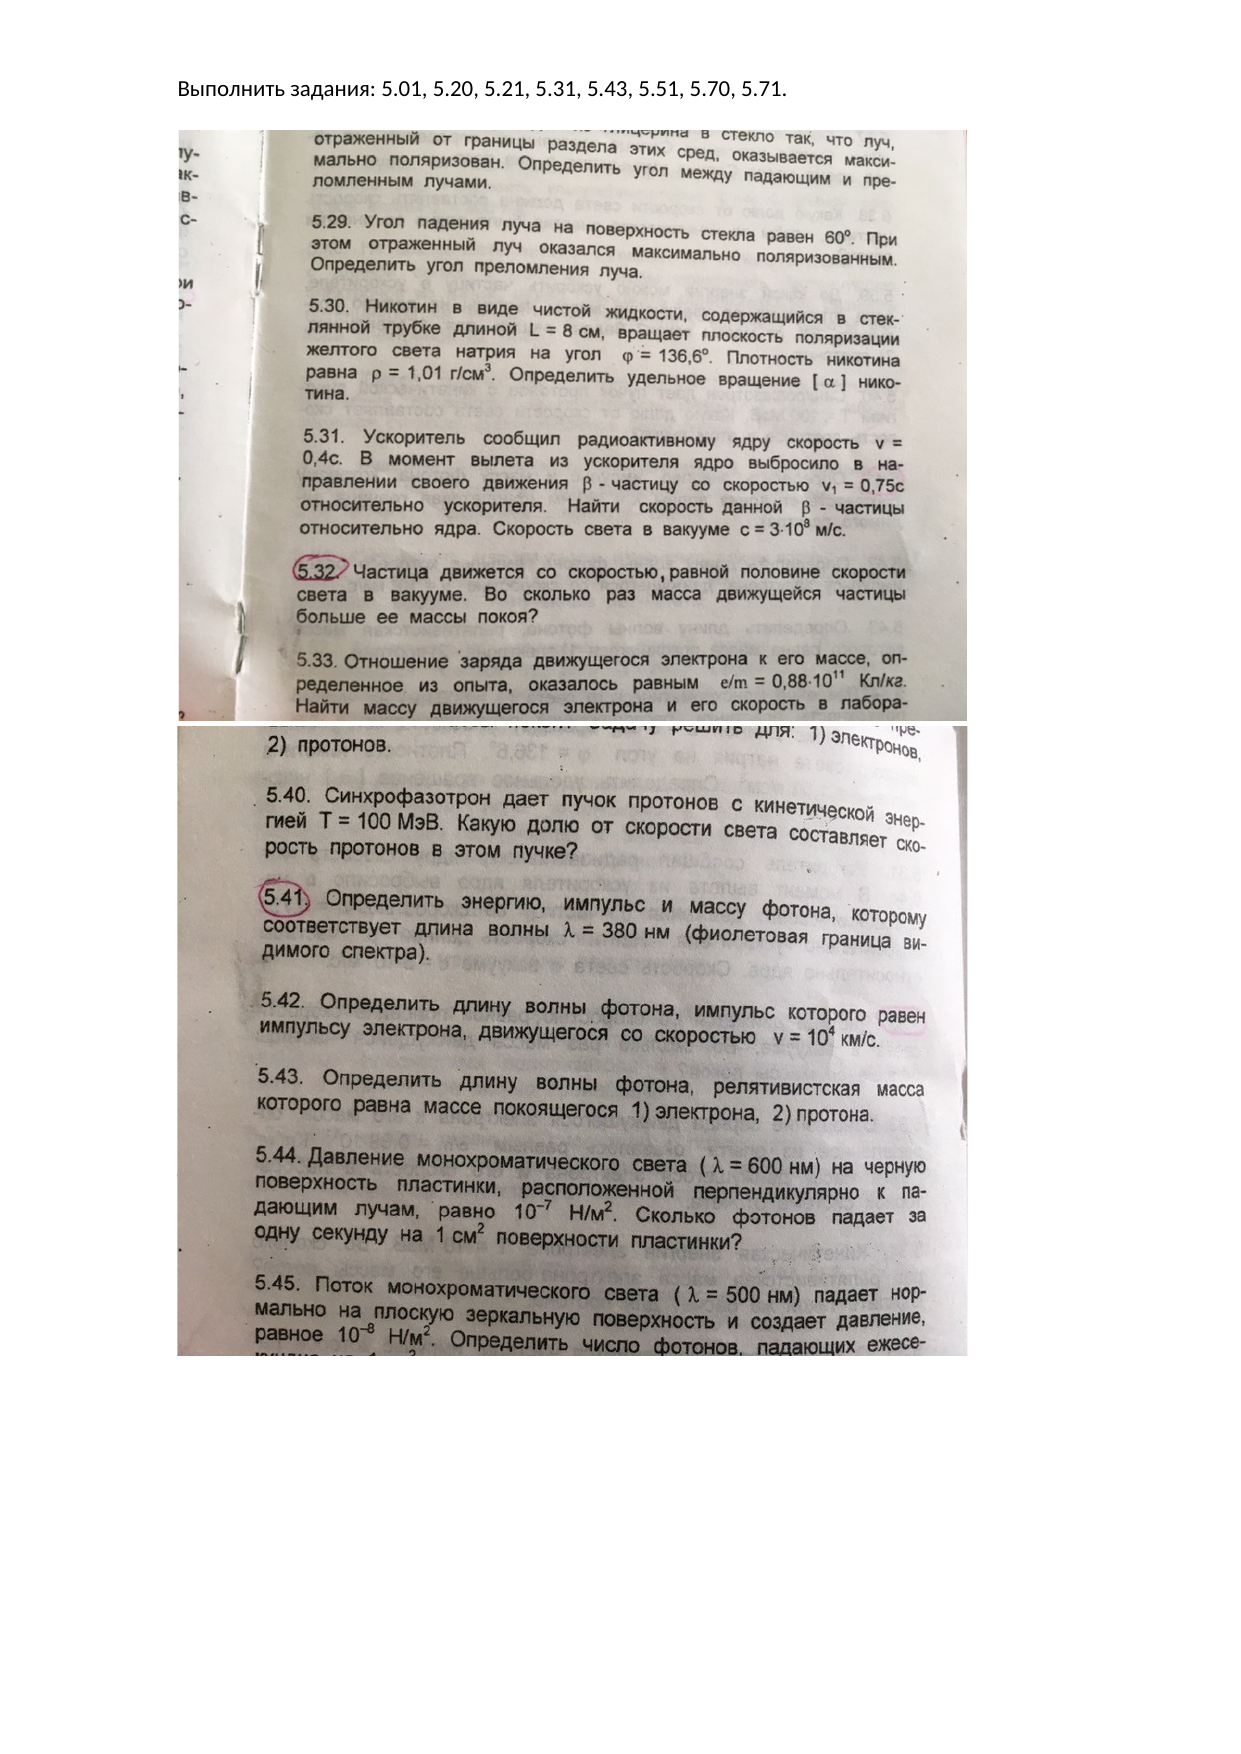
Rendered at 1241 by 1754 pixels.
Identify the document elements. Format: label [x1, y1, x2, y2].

picture [177, 726, 968, 1356]
picture [180, 130, 967, 720]
